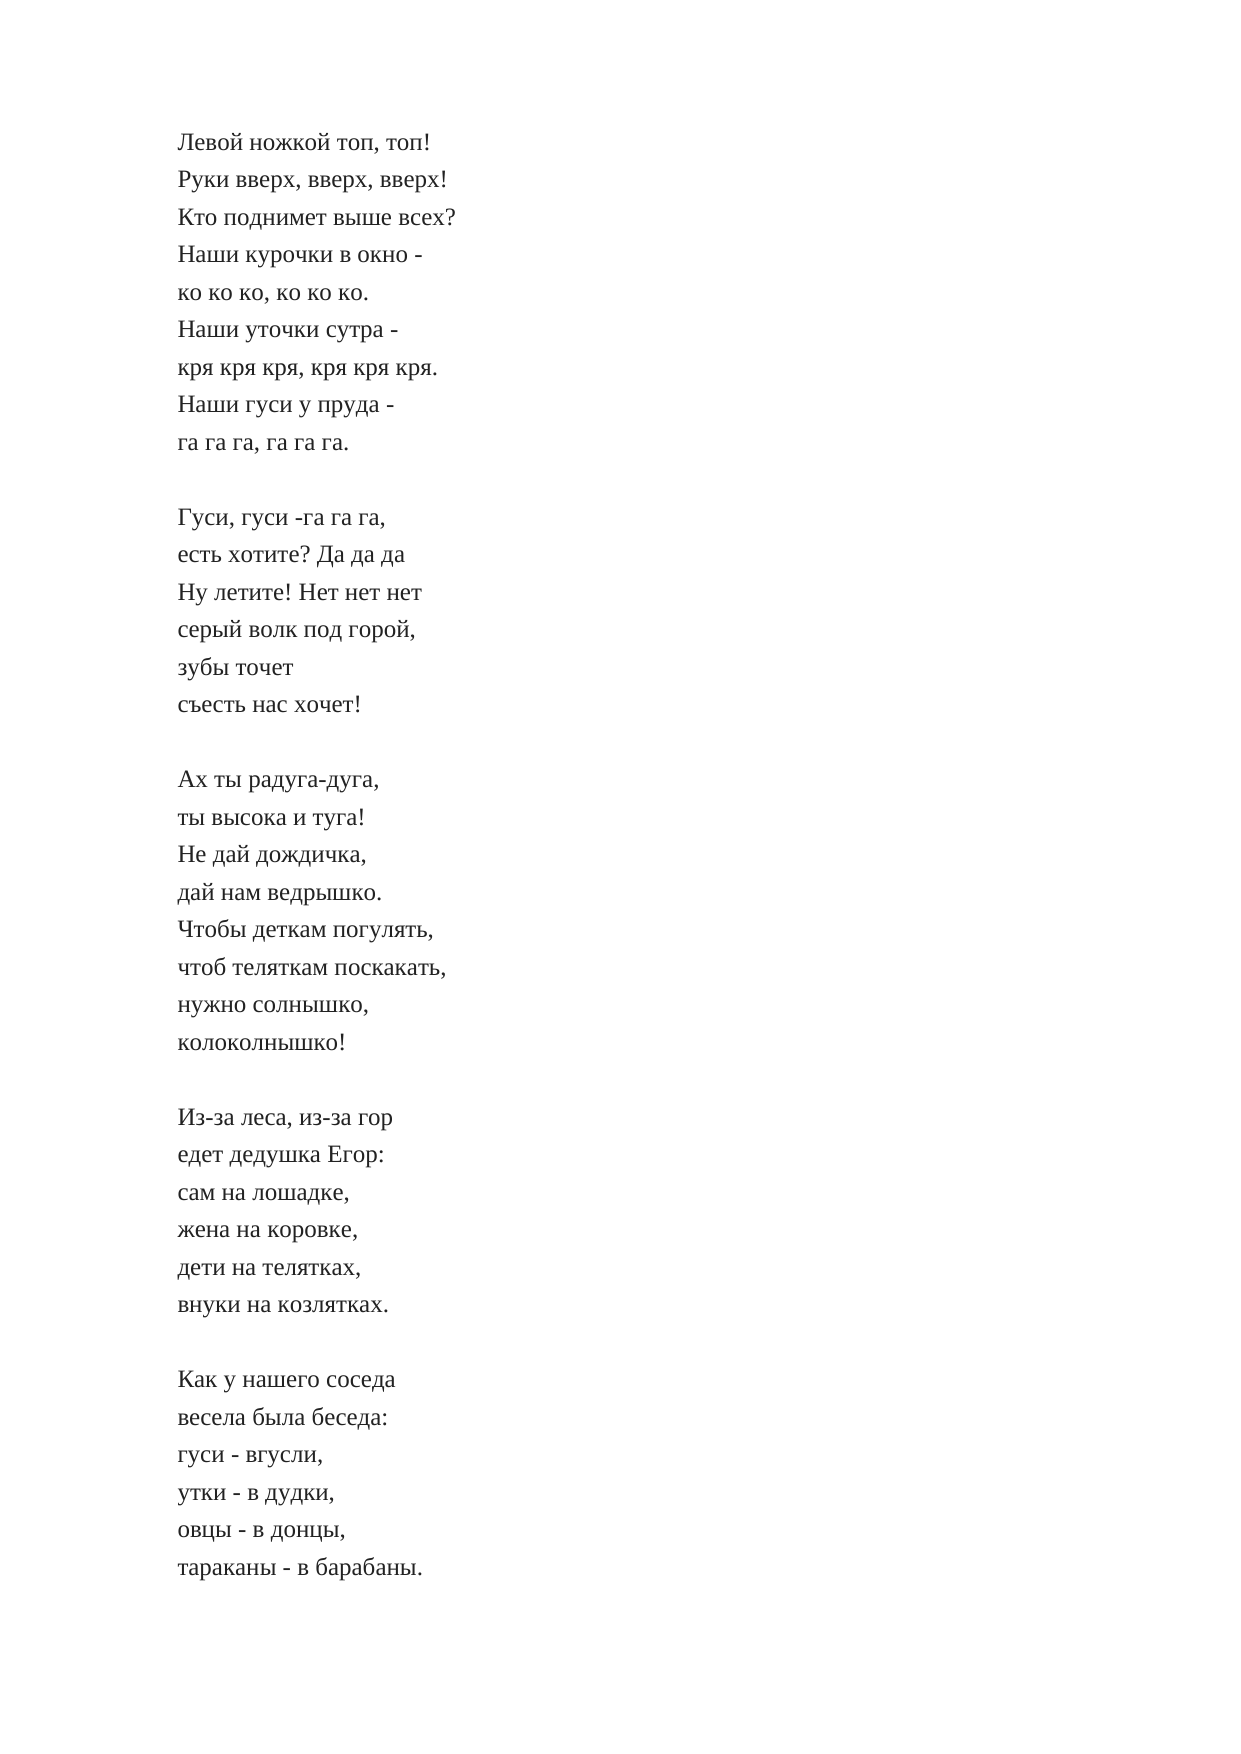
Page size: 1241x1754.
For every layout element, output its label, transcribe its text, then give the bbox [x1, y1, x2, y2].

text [177, 118, 1152, 231]
text Как у нашего соседа весела была беседа: гуси - вгусли, утки - в дудки, овцы - в донцы, тараканы - в барабаны. [177, 1318, 1152, 1581]
text Ах ты радуга-дуга, ты высока и туга! Не дай дождичка, дай нам ведрышко. Чтобы деткам погулять, чтоб теляткам поскакать, нужно солнышко, колоколнышко! [177, 718, 1152, 1056]
text Из-за леса, из-за гор едет дедушка Егор: сам на лошадке, жена на коровке, дети на телятках, внуки на козлятках. [177, 1056, 1152, 1318]
text Гуси, гуси -га га га, есть хотите? Да да да Ну летите! Нет нет нет серый волк под горой, зубы точет съесть нас хочет! [177, 456, 1152, 718]
text Наши курочки в окно - ко ко ко, ко ко ко. Наши уточки сутра - кря кря кря, кря кря кря. Наши гуси у пруда - га га га, га га га. [177, 231, 1152, 456]
